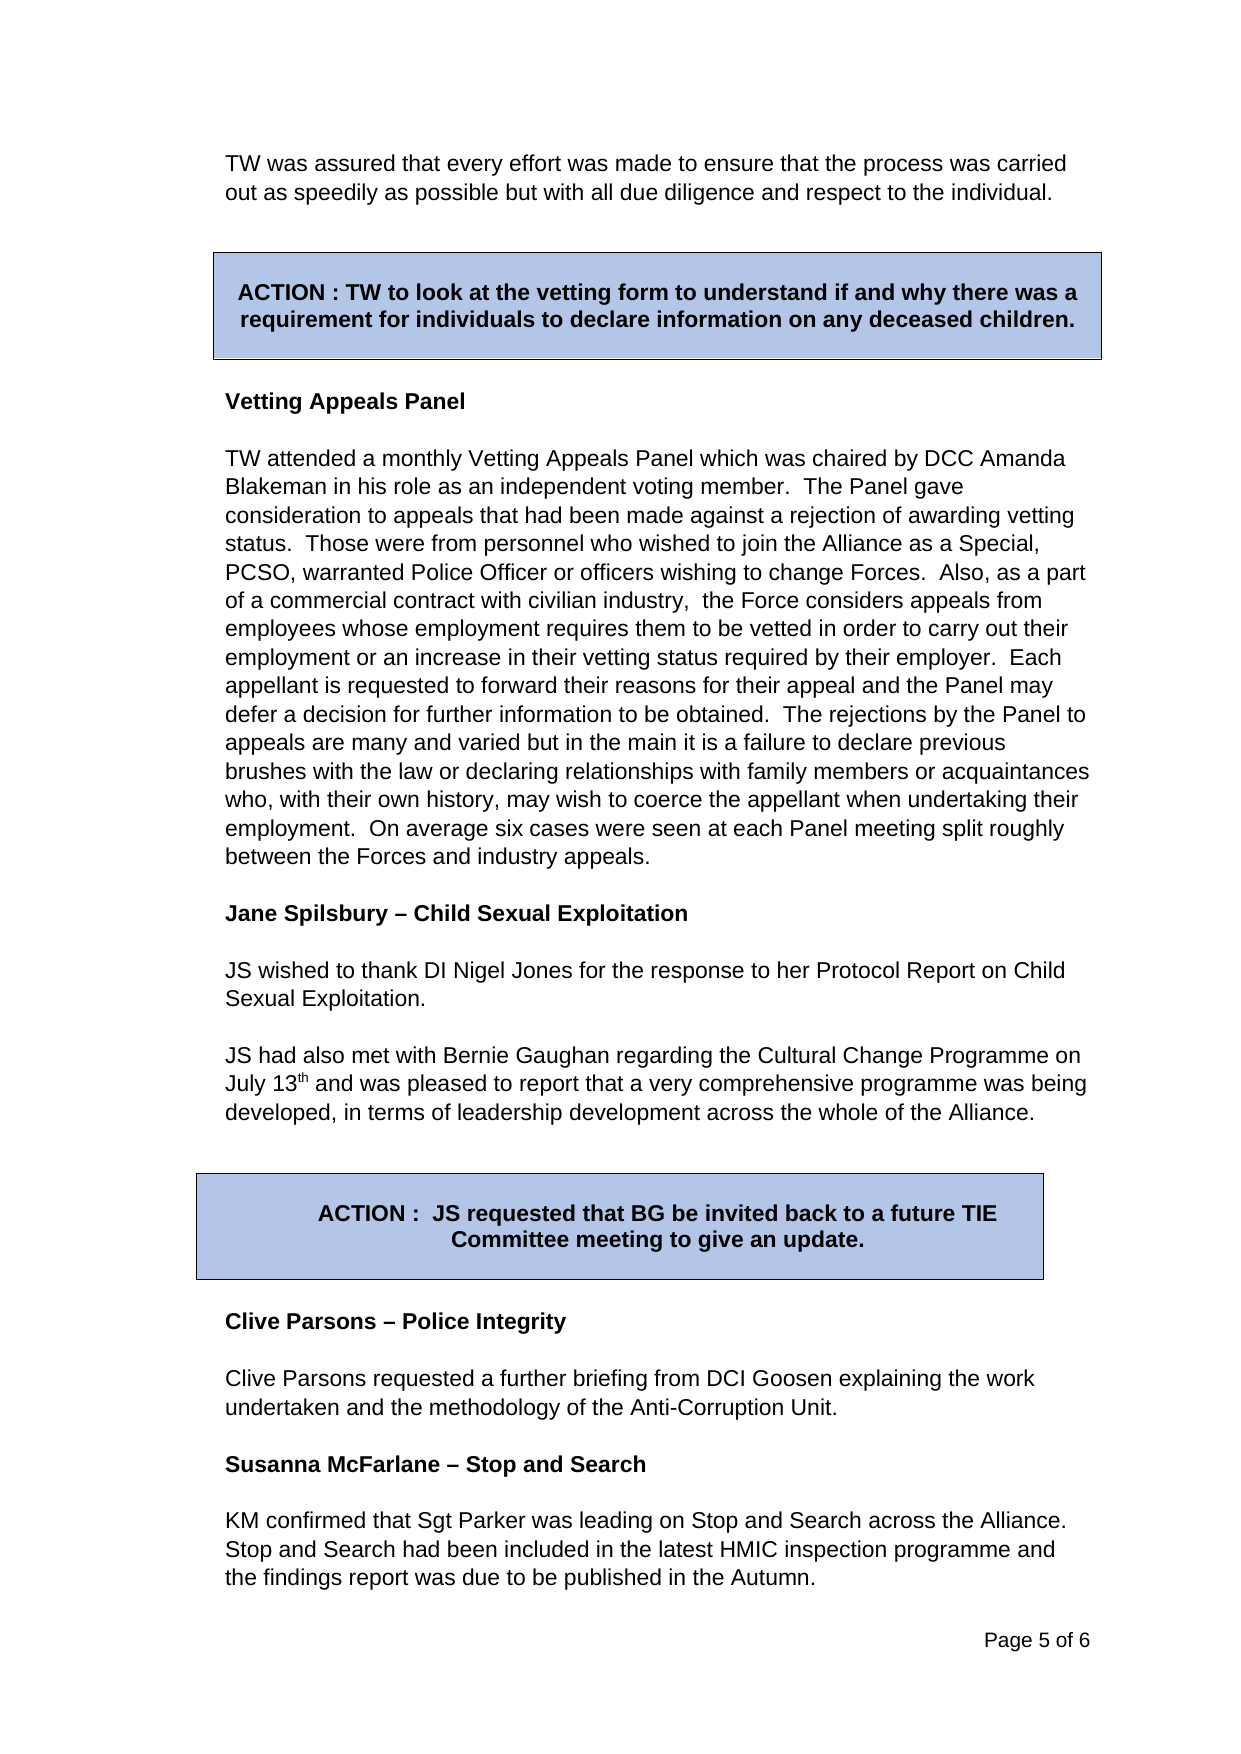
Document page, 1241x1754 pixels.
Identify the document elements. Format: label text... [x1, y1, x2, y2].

list KM confirmed that Sgt Parker was leading on Stop and Search across the Alliance. Stop and Search had been included in the latest HMIC inspection programme and the findings report was due to be published in the Autumn. [225, 1507, 1090, 1591]
list Susanna McFarlane – Stop and Search [225, 1451, 1090, 1477]
list Jane Spilsbury – Child Sexual Exploitation [225, 900, 1090, 926]
list Clive Parsons – Police Integrity [225, 1308, 1090, 1335]
list Clive Parsons requested a further briefing from DCI Goosen explaining the work undertaken and the methodology of the Anti-Corruption Unit. [225, 1365, 1090, 1420]
list TW was assured that every effort was made to ensure that the process was carried out as speedily as possible but with all due diligence and respect to the individual. [225, 150, 1090, 205]
table_header ACTION : JS requested that BG be invited back to a future TIE Committee meeting to give an update. [197, 1174, 1043, 1279]
list JS had also met with Bernie Gaughan regarding the Cultural Change Programme on July 13th and was pleased to report that a very comprehensive programme was being developed, in terms of leadership development across the whole of the Alliance. [225, 1042, 1090, 1125]
table_header ACTION : TW to look at the vetting form to understand if and why there was a requirement for individuals to declare information on any deceased children. [214, 253, 1101, 358]
list JS wished to thank DI Nigel Jones for the response to her Protocol Report on Child Sexual Exploitation. [225, 957, 1090, 1011]
list TW attended a monthly Vetting Appeals Panel which was chaired by DCC Amanda Blakeman in his role as an independent voting member. The Panel gave consideration to appeals that had been made against a rejection of awarding vetting status. Those were from personnel who wished to join the Alliance as a Special, PCSO, warranted Police Officer or officers wishing to change Forces. Also, as a part of a commercial contract with civilian industry, the Force considers appeals from employees whose employment requires them to be vetted in order to carry out their employment or an increase in their vetting status required by their employer. Each appellant is requested to forward their reasons for their appeal and the Panel may defer a decision for further information to be obtained. The rejections by the Panel to appeals are many and varied but in the main it is a failure to declare previous brushes with the law or declaring relationships with family members or acquaintances who, with their own history, may wish to coerce the appellant when undertaking their employment. On average six cases were seen at each Panel meeting split roughly between the Forces and industry appeals. [225, 445, 1090, 869]
list Vetting Appeals Panel [225, 388, 1090, 414]
